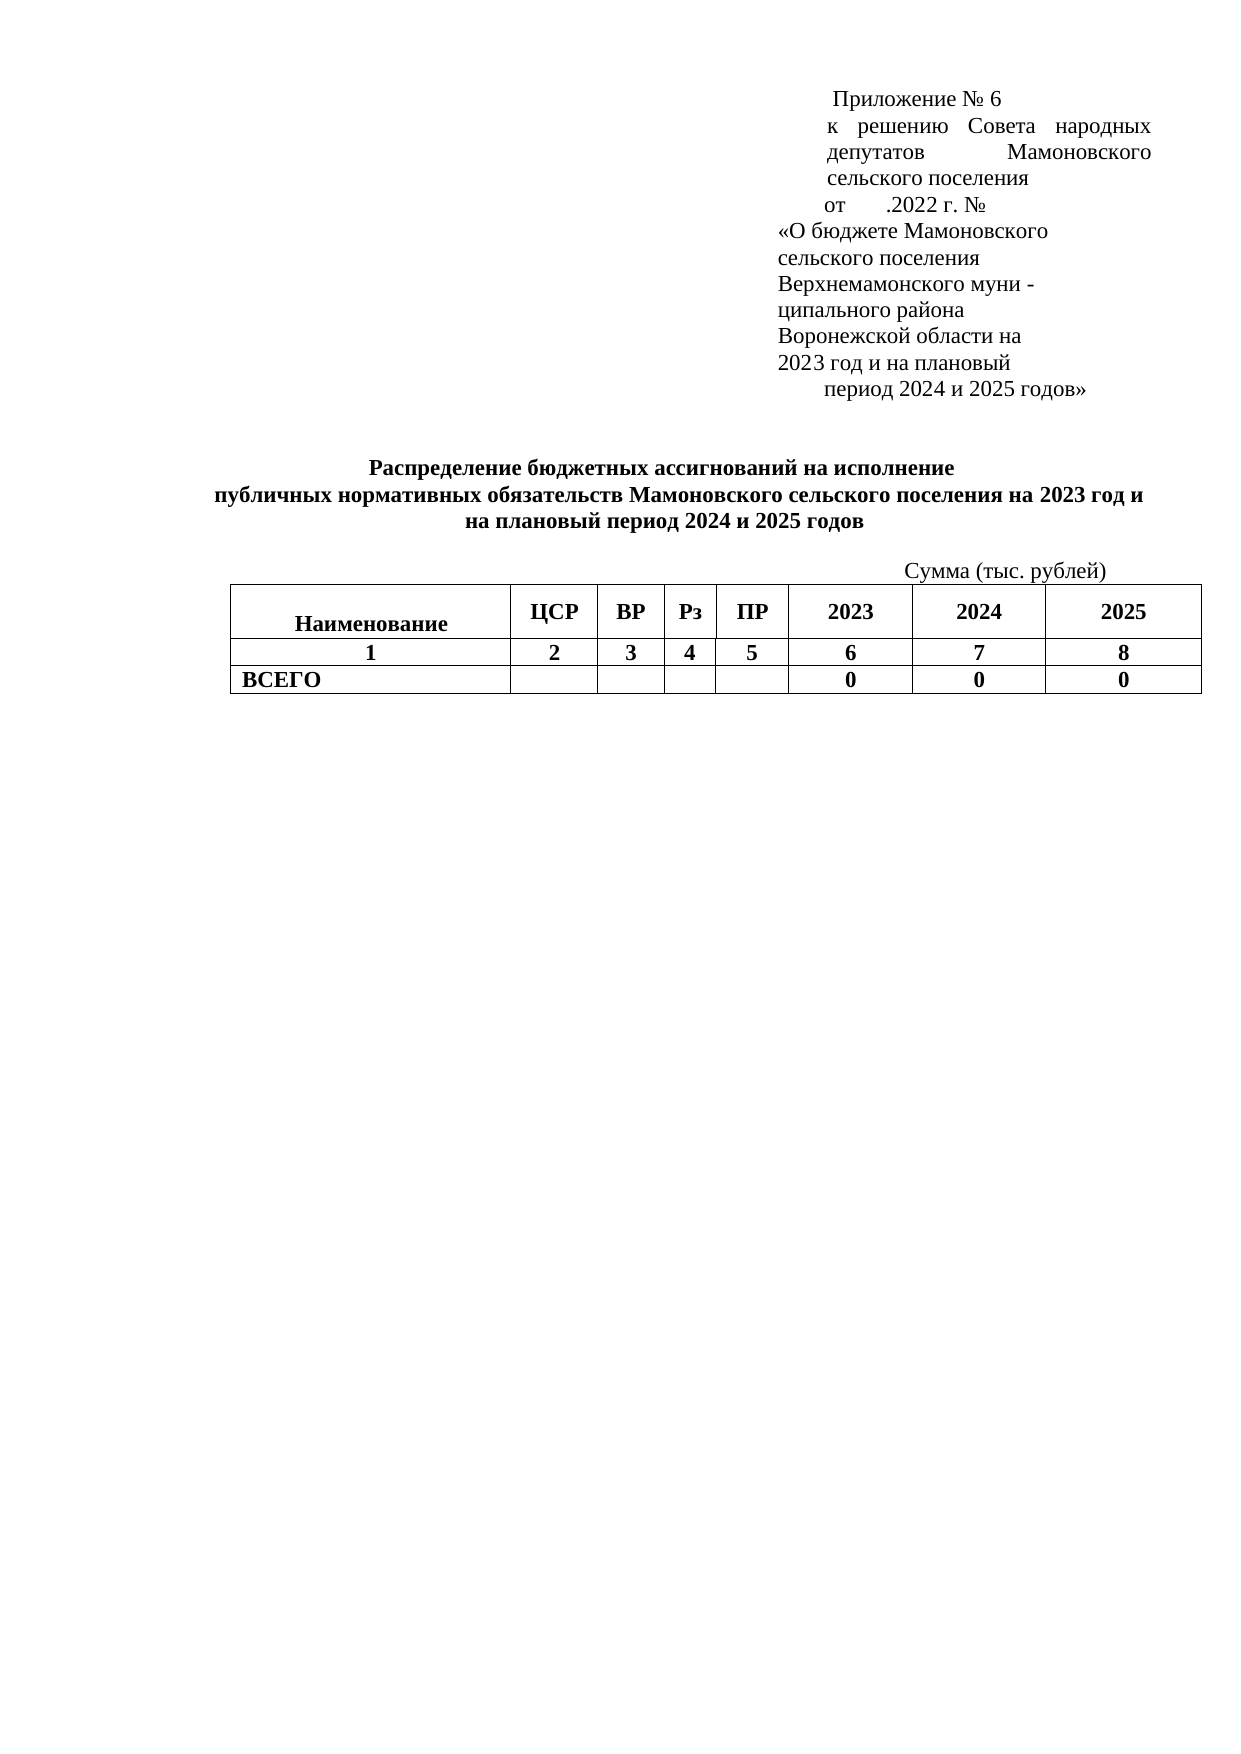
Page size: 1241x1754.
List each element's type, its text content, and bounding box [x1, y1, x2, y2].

table_cell 6 [789, 639, 912, 665]
text к решению Совета народных депутатов Мамоновского сельского поселения [827, 112, 1152, 191]
table_cell 0 [789, 666, 912, 693]
table_cell 4 [665, 639, 715, 665]
text Распределение бюджетных ассигнований на исполнение публичных нормативных обязательств Мамоновского сельского поселения на 2023 год и на плановый период 2024 и 2025 годов [177, 454, 1152, 533]
table_cell 3 [598, 639, 664, 665]
text от .2022 г. № [738, 191, 1152, 217]
table_header ЦСР [511, 585, 597, 638]
table_cell [511, 666, 597, 693]
table_cell 5 [716, 639, 788, 665]
text сельского поселения [177, 243, 1152, 270]
table_cell 7 [913, 639, 1045, 665]
table_header 2024 [913, 585, 1045, 638]
text Сумма (тыс. рублей) [177, 557, 1152, 584]
table_header 2025 [1046, 585, 1201, 638]
table_header ВР [598, 585, 664, 638]
text Воронежской области на [177, 323, 1152, 349]
text «О бюджете Мамоновского [177, 217, 1152, 243]
table_cell [598, 666, 664, 693]
table_cell [665, 666, 715, 693]
text Приложение № 6 [827, 85, 1152, 112]
text период 2024 и 2025 годов» [738, 375, 1152, 402]
table_header ПР [717, 585, 788, 638]
table_cell 0 [1046, 666, 1201, 693]
text Верхнемамонского муни - [177, 270, 1152, 296]
text ципального района [177, 296, 1152, 323]
table_cell [716, 666, 788, 693]
table_header Рз [665, 585, 716, 638]
table_cell 2 [511, 639, 597, 665]
table_cell 1 [231, 639, 510, 665]
text 2023 год и на плановый [177, 349, 1152, 375]
table_header Наименование [231, 585, 510, 638]
table_cell ВСЕГО [231, 666, 510, 693]
table_header 2023 [789, 585, 912, 638]
table_cell 0 [913, 666, 1045, 693]
table_cell 8 [1046, 639, 1201, 665]
